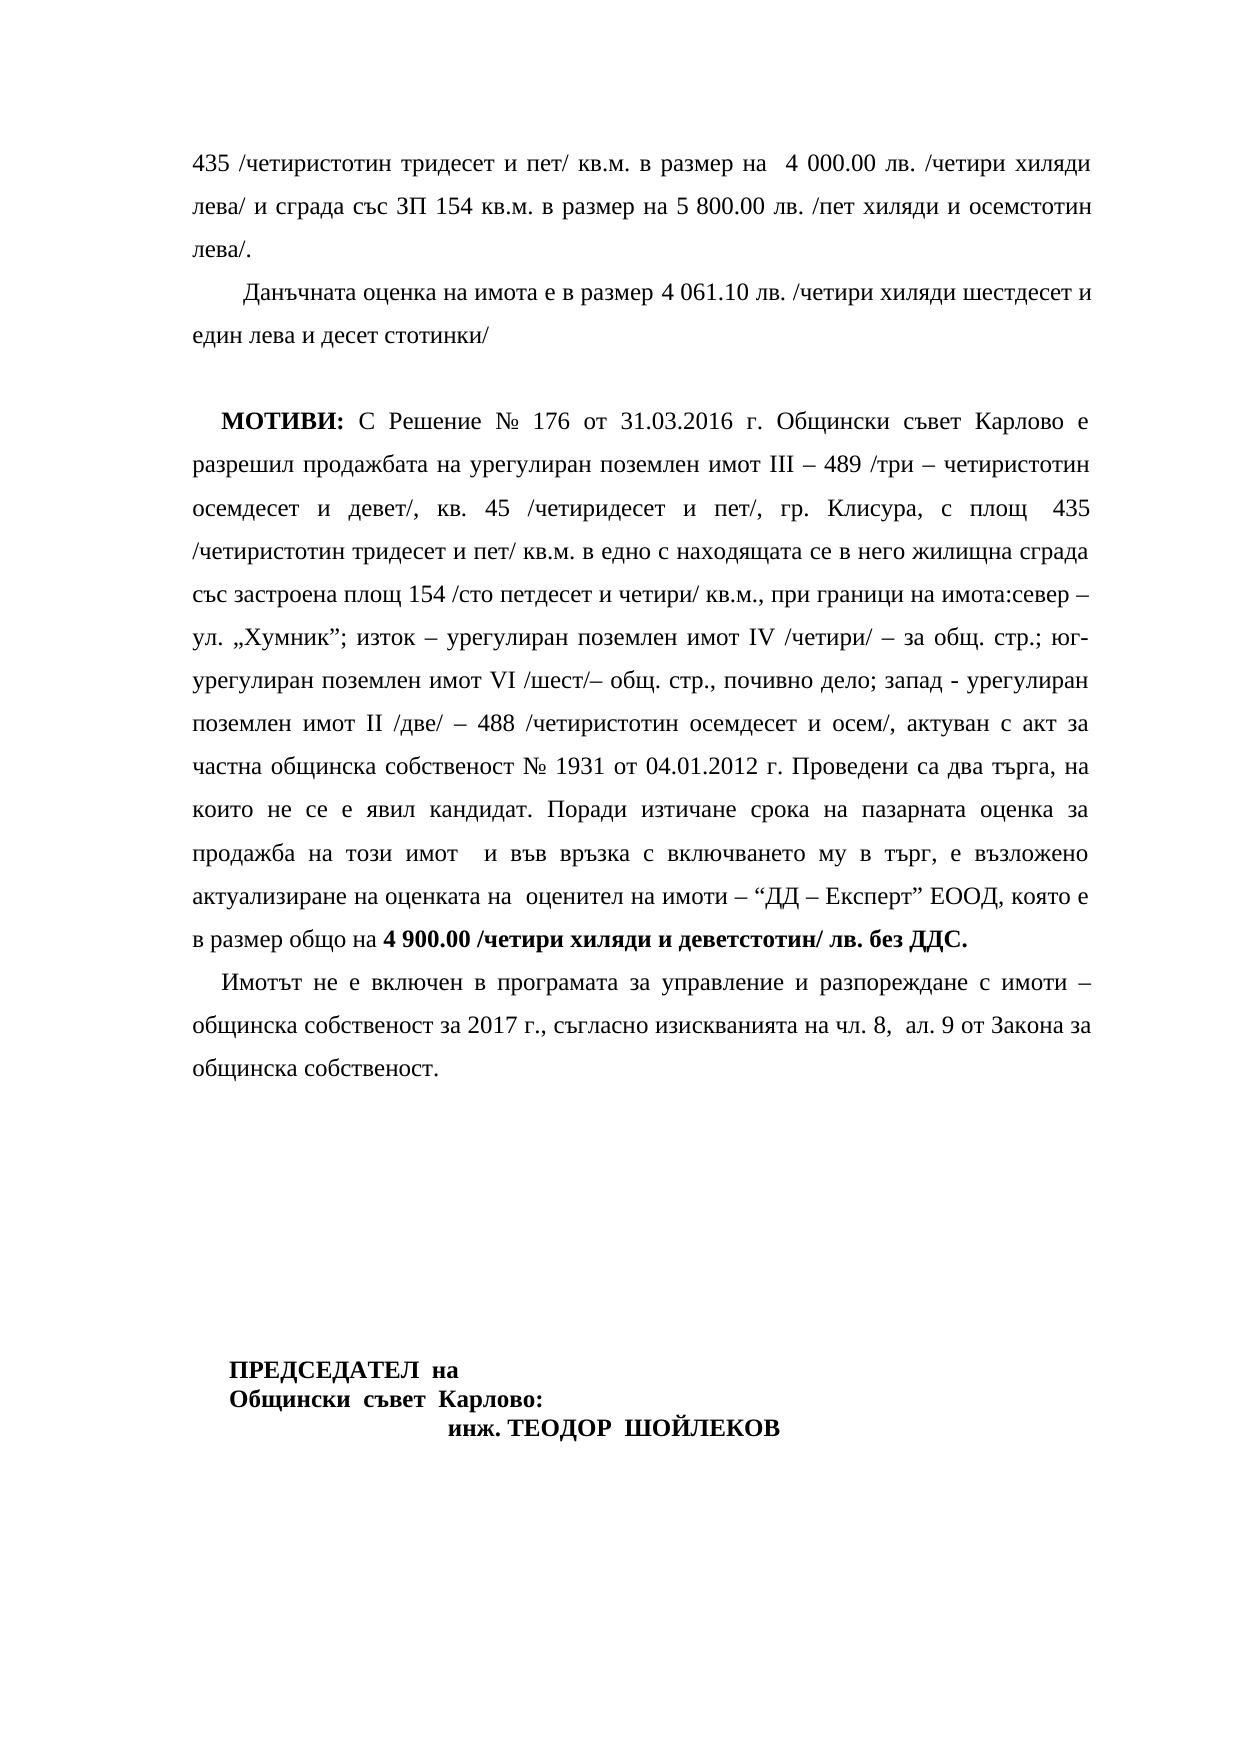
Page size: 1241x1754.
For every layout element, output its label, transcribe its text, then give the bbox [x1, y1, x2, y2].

text ПРЕДСЕДАТЕЛ на [204, 1355, 1093, 1384]
text Данъчната оценка на имота е в размер 4 061.10 лв. /четири хиляди шестдесет и един лева и десет стотинки/ [192, 277, 1093, 349]
text инж. ТЕОДОР ШОЙЛЕКОВ [204, 1413, 1093, 1441]
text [192, 148, 1093, 263]
text МОТИВИ: С Решение № 176 от 31.03.2016 г. Общински съвет Карлово е разрешил продажбата на урегулиран поземлен имот ІІІ – 489 /три – четиристотин осемдесет и девет/, кв. 45 /четиридесет и пет/, гр. Клисура, с площ 435 /четиристотин тридесет и пет/ кв.м. в едно с находящата се в него жилищна сграда със застроена площ 154 /сто петдесет и четири/ кв.м., при граници на имота:север – ул. „Хумник”; изток – урегулиран поземлен имот ІV /четири/ – за общ. стр.; юг- урегулиран поземлен имот VІ /шест/– общ. стр., почивно дело; запад - урегулиран поземлен имот ІІ /две/ – 488 /четиристотин осемдесет и осем/, актуван с акт за частна общинска собственост № 1931 от 04.01.2012 г. Проведени са два търга, на които не се е явил кандидат. Поради изтичане срока на пазарната оценка за продажба на този имот и във връзка с включването му в търг, е възложено актуализиране на оценката на оценител на имоти – “ДД – Експерт” ЕООД, която е в размер общо на 4 900.00 /четири хиляди и деветстотин/ лв. без ДДС. [192, 406, 1090, 953]
text Общински съвет Карлово: [204, 1384, 1093, 1413]
text Имотът не е включен в програмата за управление и разпореждане с имоти – общинска собственост за 2017 г., съгласно изискванията на чл. 8, ал. 9 от Закона за общинска собственост. [192, 967, 1093, 1082]
